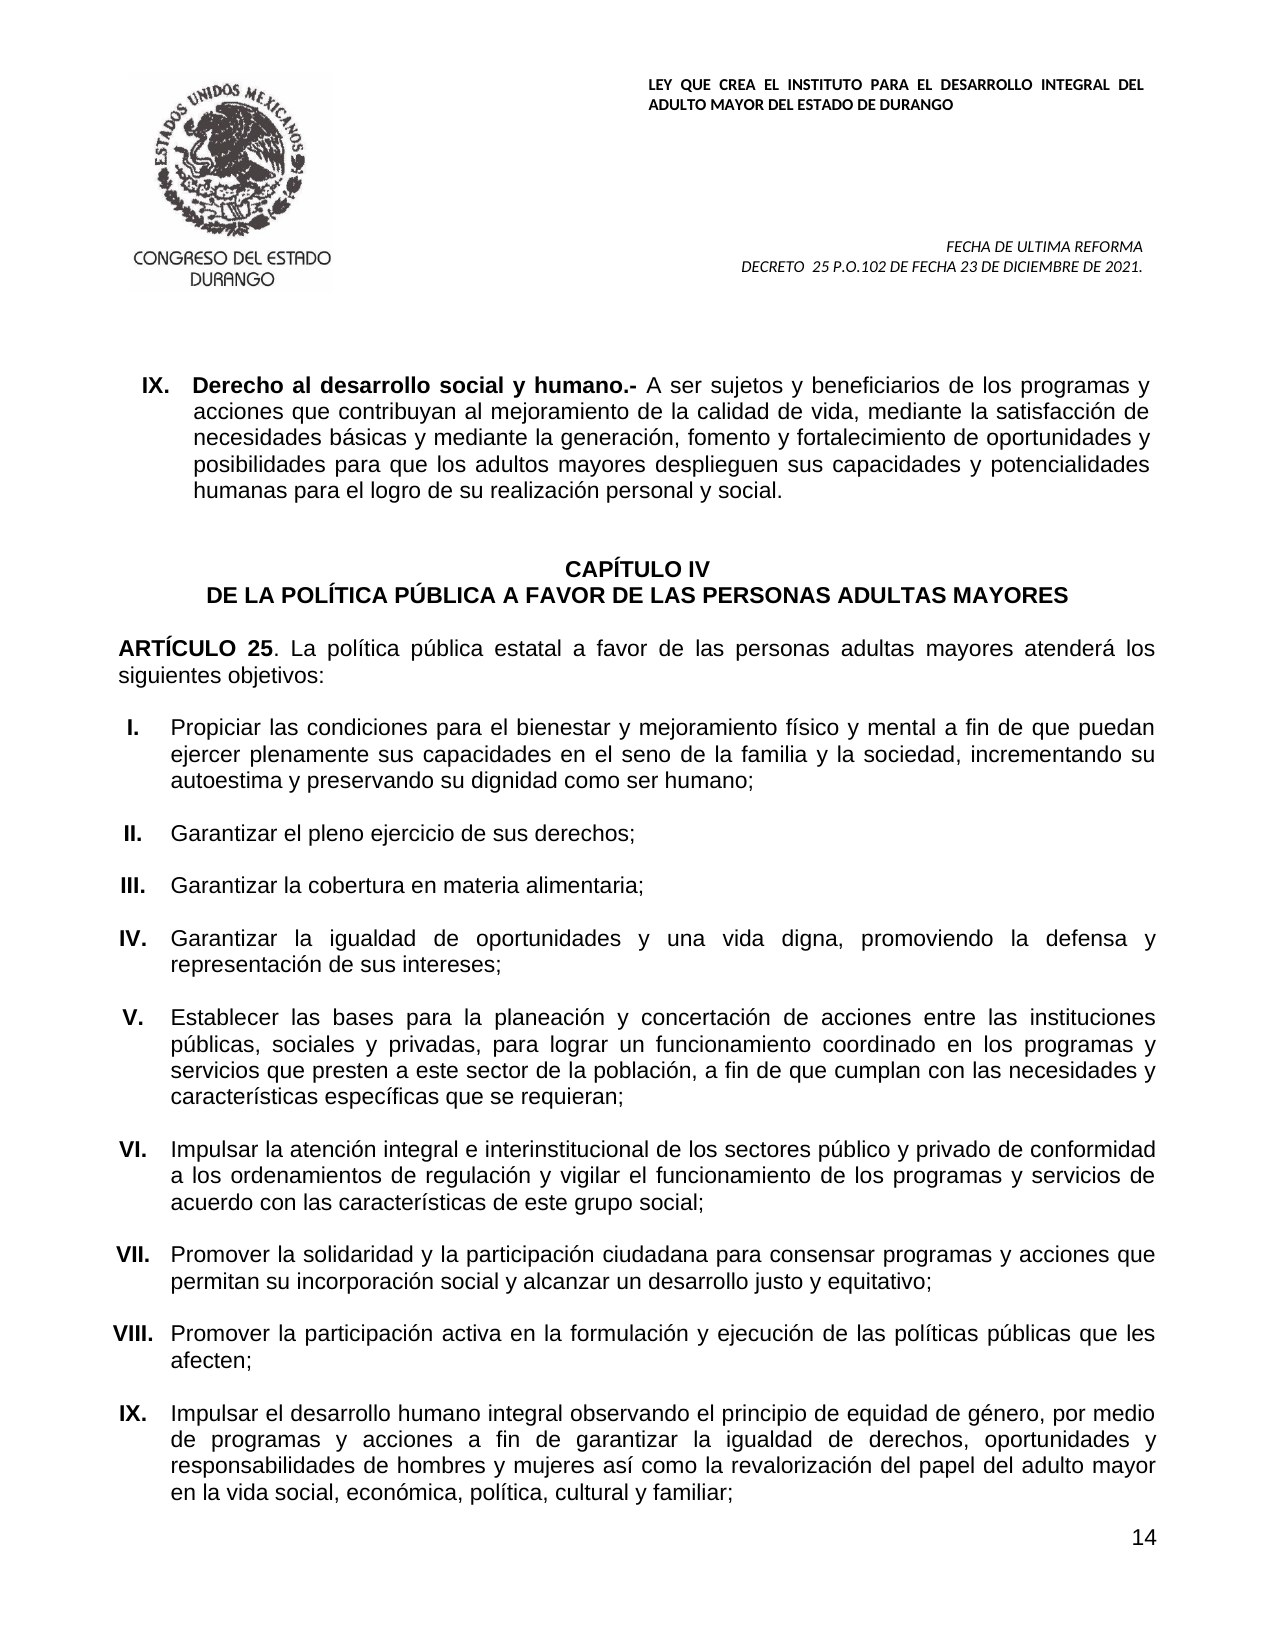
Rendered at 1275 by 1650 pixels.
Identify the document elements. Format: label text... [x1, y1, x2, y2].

picture [129, 73, 333, 293]
list Promover la solidaridad y la participación ciudadana para consensar programas y acciones que permitan su incorporación social y alcanzar un desarrollo justo y equitativo; [133, 1241, 1157, 1294]
list Promover la participación activa en la formulación y ejecución de las políticas públicas que les afecten; [133, 1320, 1157, 1373]
subtitle DE LA POLÍTICA PÚBLICA A FAVOR DE LAS PERSONAS ADULTAS MAYORES [118, 582, 1157, 609]
text ARTÍCULO 25. La política pública estatal a favor de las personas adultas mayores atenderá los siguientes objetivos: [118, 635, 1157, 688]
list Garantizar el pleno ejercicio de sus derechos; [133, 820, 1157, 846]
list Impulsar el desarrollo humano integral observando el principio de equidad de género, por medio de programas y acciones a fin de garantizar la igualdad de derechos, oportunidades y responsabilidades de hombres y mujeres así como la revalorización del papel del adulto mayor en la vida social, económica, política, cultural y familiar; [133, 1399, 1157, 1505]
list Impulsar la atención integral e interinstitucional de los sectores público y privado de conformidad a los ordenamientos de regulación y vigilar el funcionamiento de los programas y servicios de acuerdo con las características de este grupo social; [133, 1136, 1157, 1215]
list Derecho al desarrollo social y humano.- A ser sujetos y beneficiarios de los programas y acciones que contribuyan al mejoramiento de la calidad de vida, mediante la satisfacción de necesidades básicas y mediante la generación, fomento y fortalecimiento de oportunidades y posibilidades para que los adultos mayores desplieguen sus capacidades y potencialidades humanas para el logro de su realización personal y social. [156, 372, 1151, 503]
list Propiciar las condiciones para el bienestar y mejoramiento físico y mental a fin de que puedan ejercer plenamente sus capacidades en el seno de la familia y la sociedad, incrementando su autoestima y preservando su dignidad como ser humano; [133, 714, 1157, 793]
list Garantizar la igualdad de oportunidades y una vida digna, promoviendo la defensa y representación de sus intereses; [133, 925, 1157, 978]
list Establecer las bases para la planeación y concertación de acciones entre las instituciones públicas, sociales y privadas, para lograr un funcionamiento coordinado en los programas y servicios que presten a este sector de la población, a fin de que cumplan con las necesidades y características específicas que se requieran; [133, 1004, 1157, 1109]
subtitle CAPÍTULO IV [118, 556, 1157, 582]
list Garantizar la cobertura en materia alimentaria; [133, 872, 1157, 899]
